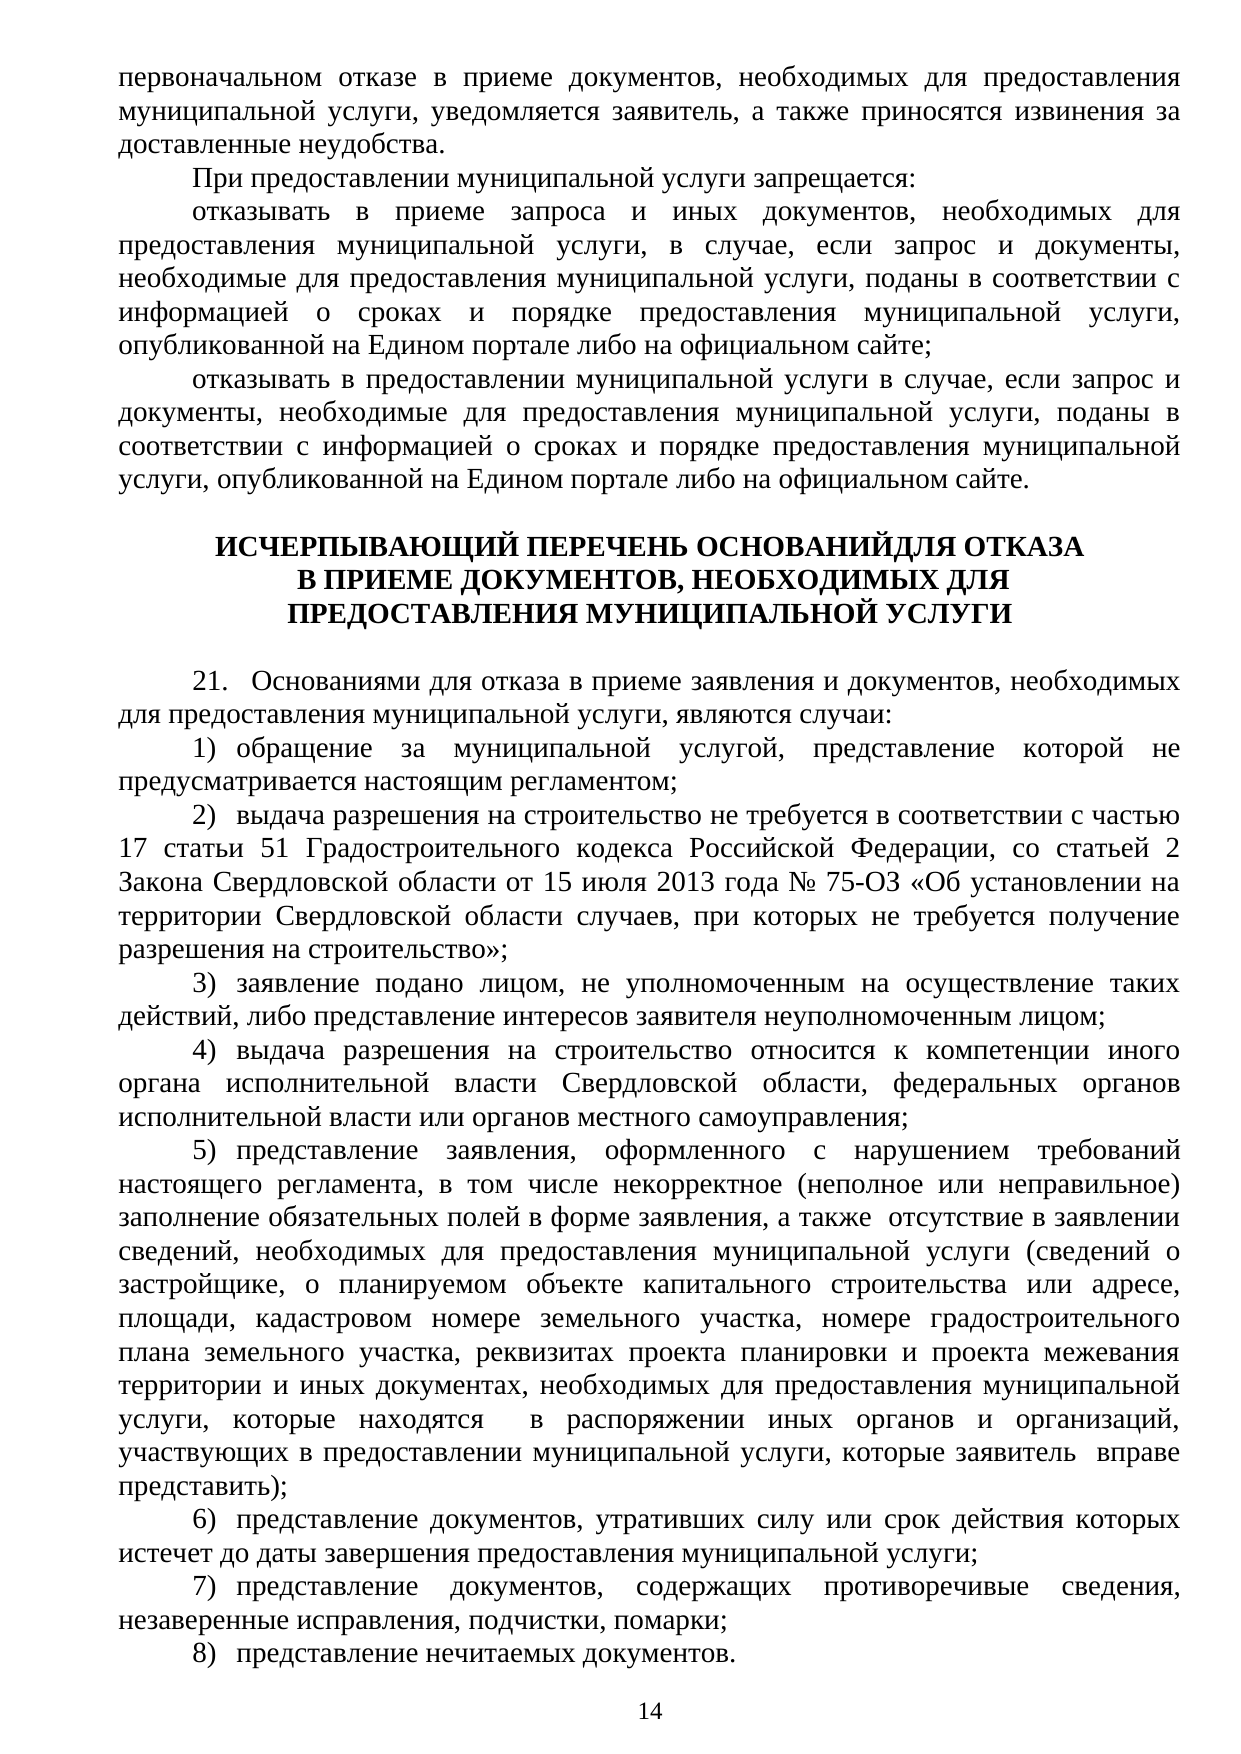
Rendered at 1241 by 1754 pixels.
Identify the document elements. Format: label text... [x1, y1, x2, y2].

text 21. Основаниями для отказа в приеме заявления и документов, необходимых для предоставления муниципальной услуги, являются случаи: [118, 663, 1181, 730]
text 1) обращение за муниципальной услугой, представление которой не предусматривается настоящим регламентом; [118, 730, 1181, 797]
text 5) представление заявления, оформленного с нарушением требований настоящего регламента, в том числе некорректное (неполное или неправильное) заполнение обязательных полей в форме заявления, а также отсутствие в заявлении сведений, необходимых для предоставления муниципальной услуги (сведений о застройщике, о планируемом объекте капитального строительства или адресе, площади, кадастровом номере земельного участка, номере градостроительного плана земельного участка, реквизитах проекта планировки и проекта межевания территории и иных документах, необходимых для предоставления муниципальной услуги, которые находятся в распоряжении иных органов и организаций, участвующих в предоставлении муниципальной услуги, которые заявитель вправе представить); [118, 1132, 1181, 1501]
text 4) выдача разрешения на строительство относится к компетенции иного органа исполнительной власти Свердловской области, федеральных органов исполнительной власти или органов местного самоуправления; [118, 1032, 1181, 1132]
text 6) представление документов, утративших силу или срок действия которых истечет до даты завершения предоставления муниципальной услуги; [118, 1501, 1181, 1568]
text В ПРИЕМЕ ДОКУМЕНТОВ, НЕОБХОДИМЫХ ДЛЯ [118, 562, 1181, 596]
text 3) заявление подано лицом, не уполномоченным на осуществление таких действий, либо представление интересов заявителя неуполномоченным лицом; [118, 965, 1181, 1032]
text ИСЧЕРПЫВАЮЩИЙ ПЕРЕЧЕНЬ ОСНОВАНИЙДЛЯ ОТКАЗА [118, 529, 1181, 562]
text ПРЕДОСТАВЛЕНИЯ МУНИЦИПАЛЬНОЙ УСЛУГИ [118, 596, 1181, 629]
text 8) представление нечитаемых документов. [118, 1636, 1181, 1669]
text При предоставлении муниципальной услуги запрещается: [118, 160, 1181, 193]
text отказывать в предоставлении муниципальной услуги в случае, если запрос и документы, необходимые для предоставления муниципальной услуги, поданы в соответствии с информацией о сроках и порядке предоставления муниципальной услуги, опубликованной на Едином портале либо на официальном сайте. [118, 361, 1181, 495]
text 7) представление документов, содержащих противоречивые сведения, незаверенные исправления, подчистки, помарки; [118, 1568, 1181, 1636]
text отказывать в приеме запроса и иных документов, необходимых для предоставления муниципальной услуги, в случае, если запрос и документы, необходимые для предоставления муниципальной услуги, поданы в соответствии с информацией о сроках и порядке предоставления муниципальной услуги, опубликованной на Едином портале либо на официальном сайте; [118, 193, 1181, 361]
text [118, 59, 1181, 160]
text 2) выдача разрешения на строительство не требуется в соответствии с частью 17 статьи 51 Градостроительного кодекса Российской Федерации, со статьей 2 Закона Свердловской области от 15 июля 2013 года № 75-ОЗ «Об установлении на территории Свердловской области случаев, при которых не требуется получение разрешения на строительство»; [118, 797, 1181, 965]
